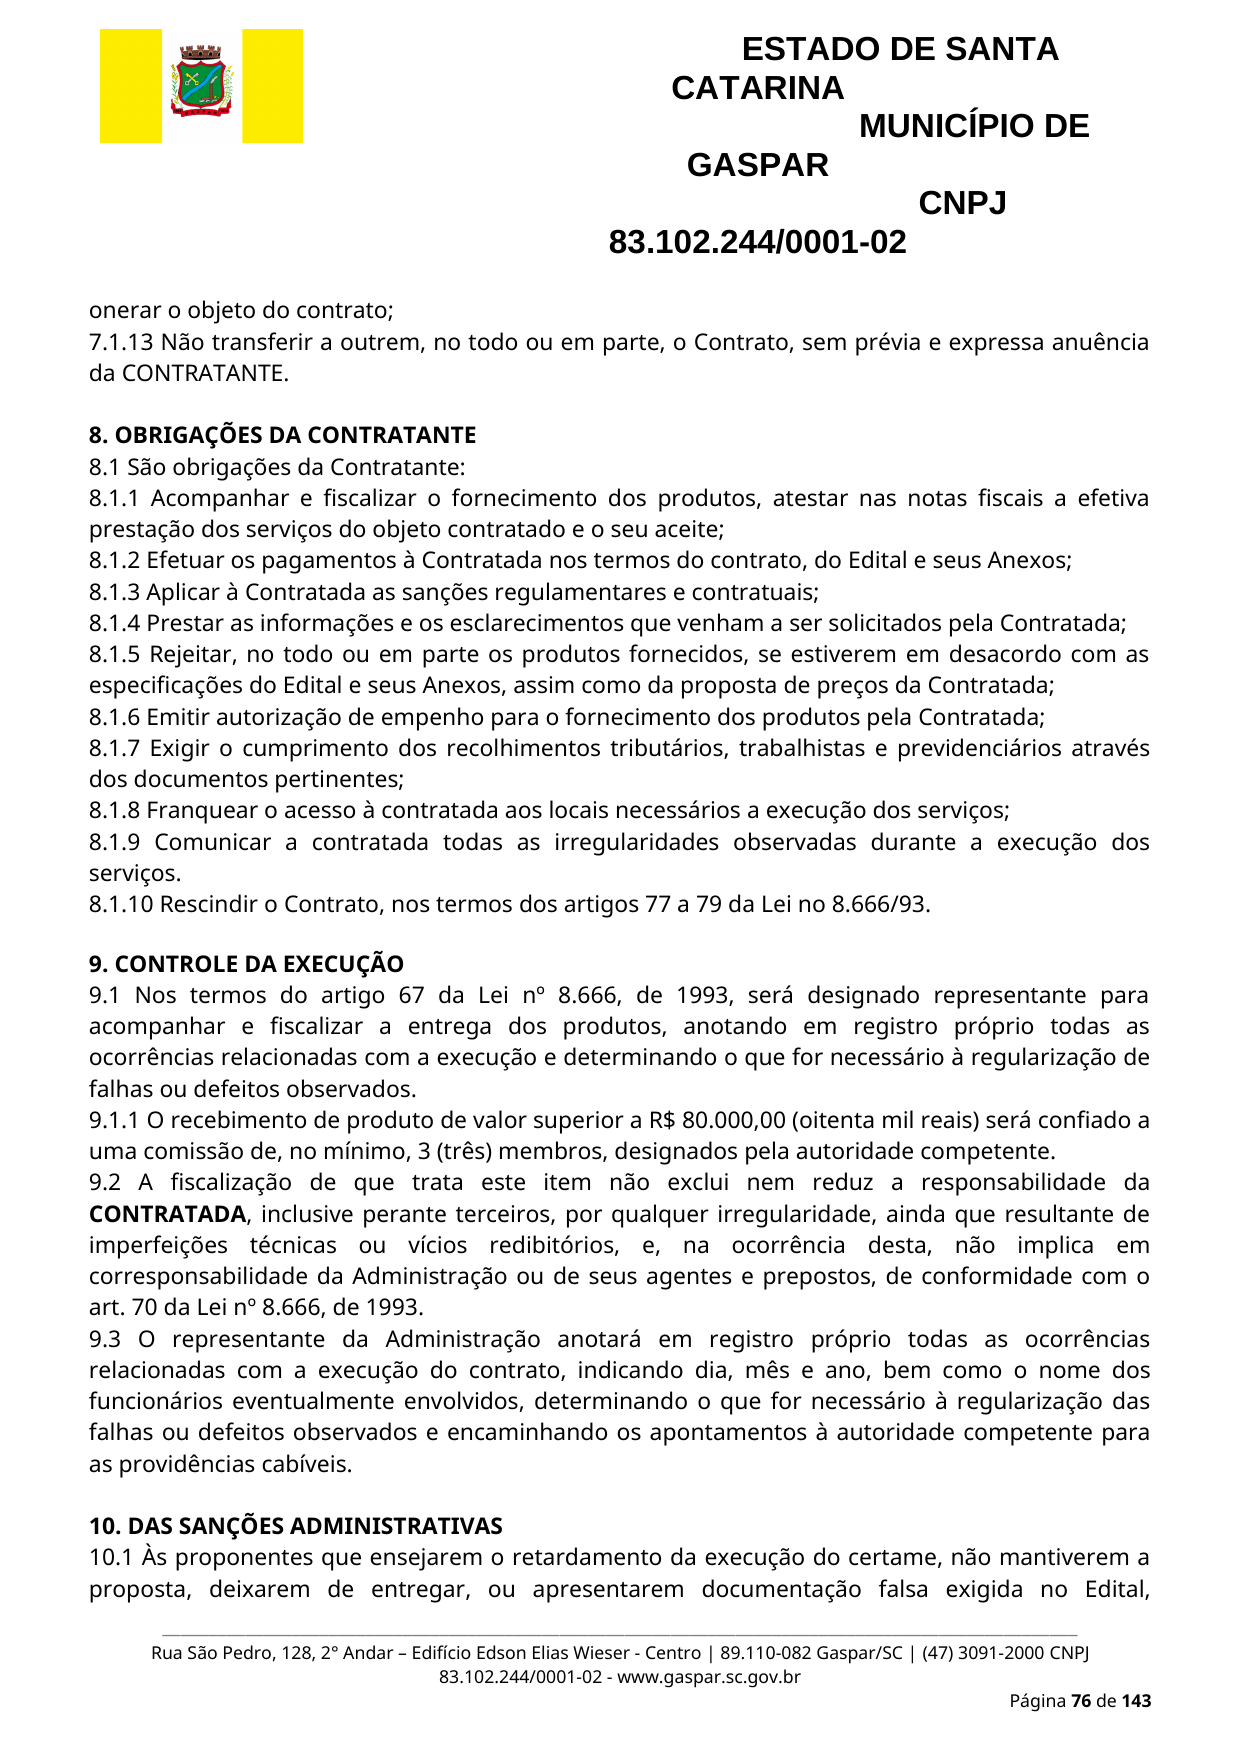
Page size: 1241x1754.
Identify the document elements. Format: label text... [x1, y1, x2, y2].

text 8.1.8 Franquear o acesso à contratada aos locais necessários a execução dos serviços; [89, 794, 1152, 825]
text 9. CONTROLE DA EXECUÇÃO [89, 948, 1152, 979]
text 8.1.1 Acompanhar e fiscalizar o fornecimento dos produtos, atestar nas notas fiscais a efetiva prestação dos serviços do objeto contratado e o seu aceite; [89, 482, 1152, 544]
text 8.1.5 Rejeitar, no todo ou em parte os produtos fornecidos, se estiverem em desacordo com as especificações do Edital e seus Anexos, assim como da proposta de preços da Contratada; [89, 638, 1152, 700]
text 9.1 Nos termos do artigo 67 da Lei nº 8.666, de 1993, será designado representante para acompanhar e fiscalizar a entrega dos produtos, anotando em registro próprio todas as ocorrências relacionadas com a execução e determinando o que for necessário à regularização de falhas ou defeitos observados. [89, 979, 1152, 1104]
text 8.1.2 Efetuar os pagamentos à Contratada nos termos do contrato, do Edital e seus Anexos; [89, 544, 1152, 575]
text 9.3 O representante da Administração anotará em registro próprio todas as ocorrências relacionadas com a execução do contrato, indicando dia, mês e ano, bem como o nome dos funcionários eventualmente envolvidos, determinando o que for necessário à regularização das falhas ou defeitos observados e encaminhando os apontamentos à autoridade competente para as providências cabíveis. [89, 1323, 1152, 1479]
text 9.2 A fiscalização de que trata este item não exclui nem reduz a responsabilidade da CONTRATADA, inclusive perante terceiros, por qualquer irregularidade, ainda que resultante de imperfeições técnicas ou vícios redibitórios, e, na ocorrência desta, não implica em corresponsabilidade da Administração ou de seus agentes e prepostos, de conformidade com o art. 70 da Lei nº 8.666, de 1993. [89, 1166, 1152, 1323]
text 8.1.6 Emitir autorização de empenho para o fornecimento dos produtos pela Contratada; [89, 700, 1152, 732]
text 8. OBRIGAÇÕES DA CONTRATANTE [89, 419, 1152, 450]
text 8.1 São obrigações da Contratante: [89, 450, 1152, 482]
text 8.1.9 Comunicar a contratada todas as irregularidades observadas durante a execução dos serviços. [89, 825, 1152, 888]
text 7.1.13 Não transferir a outrem, no todo ou em parte, o Contrato, sem prévia e expressa anuência da CONTRATANTE. [89, 325, 1152, 388]
picture [100, 29, 303, 143]
text 8.1.3 Aplicar à Contratada as sanções regulamentares e contratuais; [89, 575, 1152, 607]
text 8.1.10 Rescindir o Contrato, nos termos dos artigos 77 a 79 da Lei no 8.666/93. [89, 888, 1152, 919]
text 10. DAS SANÇÕES ADMINISTRATIVAS [89, 1510, 1152, 1541]
text 8.1.7 Exigir o cumprimento dos recolhimentos tributários, trabalhistas e previdenciários através dos documentos pertinentes; [89, 732, 1152, 794]
text 9.1.1 O recebimento de produto de valor superior a R$ 80.000,00 (oitenta mil reais) será confiado a uma comissão de, no mínimo, 3 (três) membros, designados pela autoridade competente. [89, 1104, 1152, 1166]
text 8.1.4 Prestar as informações e os esclarecimentos que venham a ser solicitados pela Contratada; [89, 607, 1152, 638]
